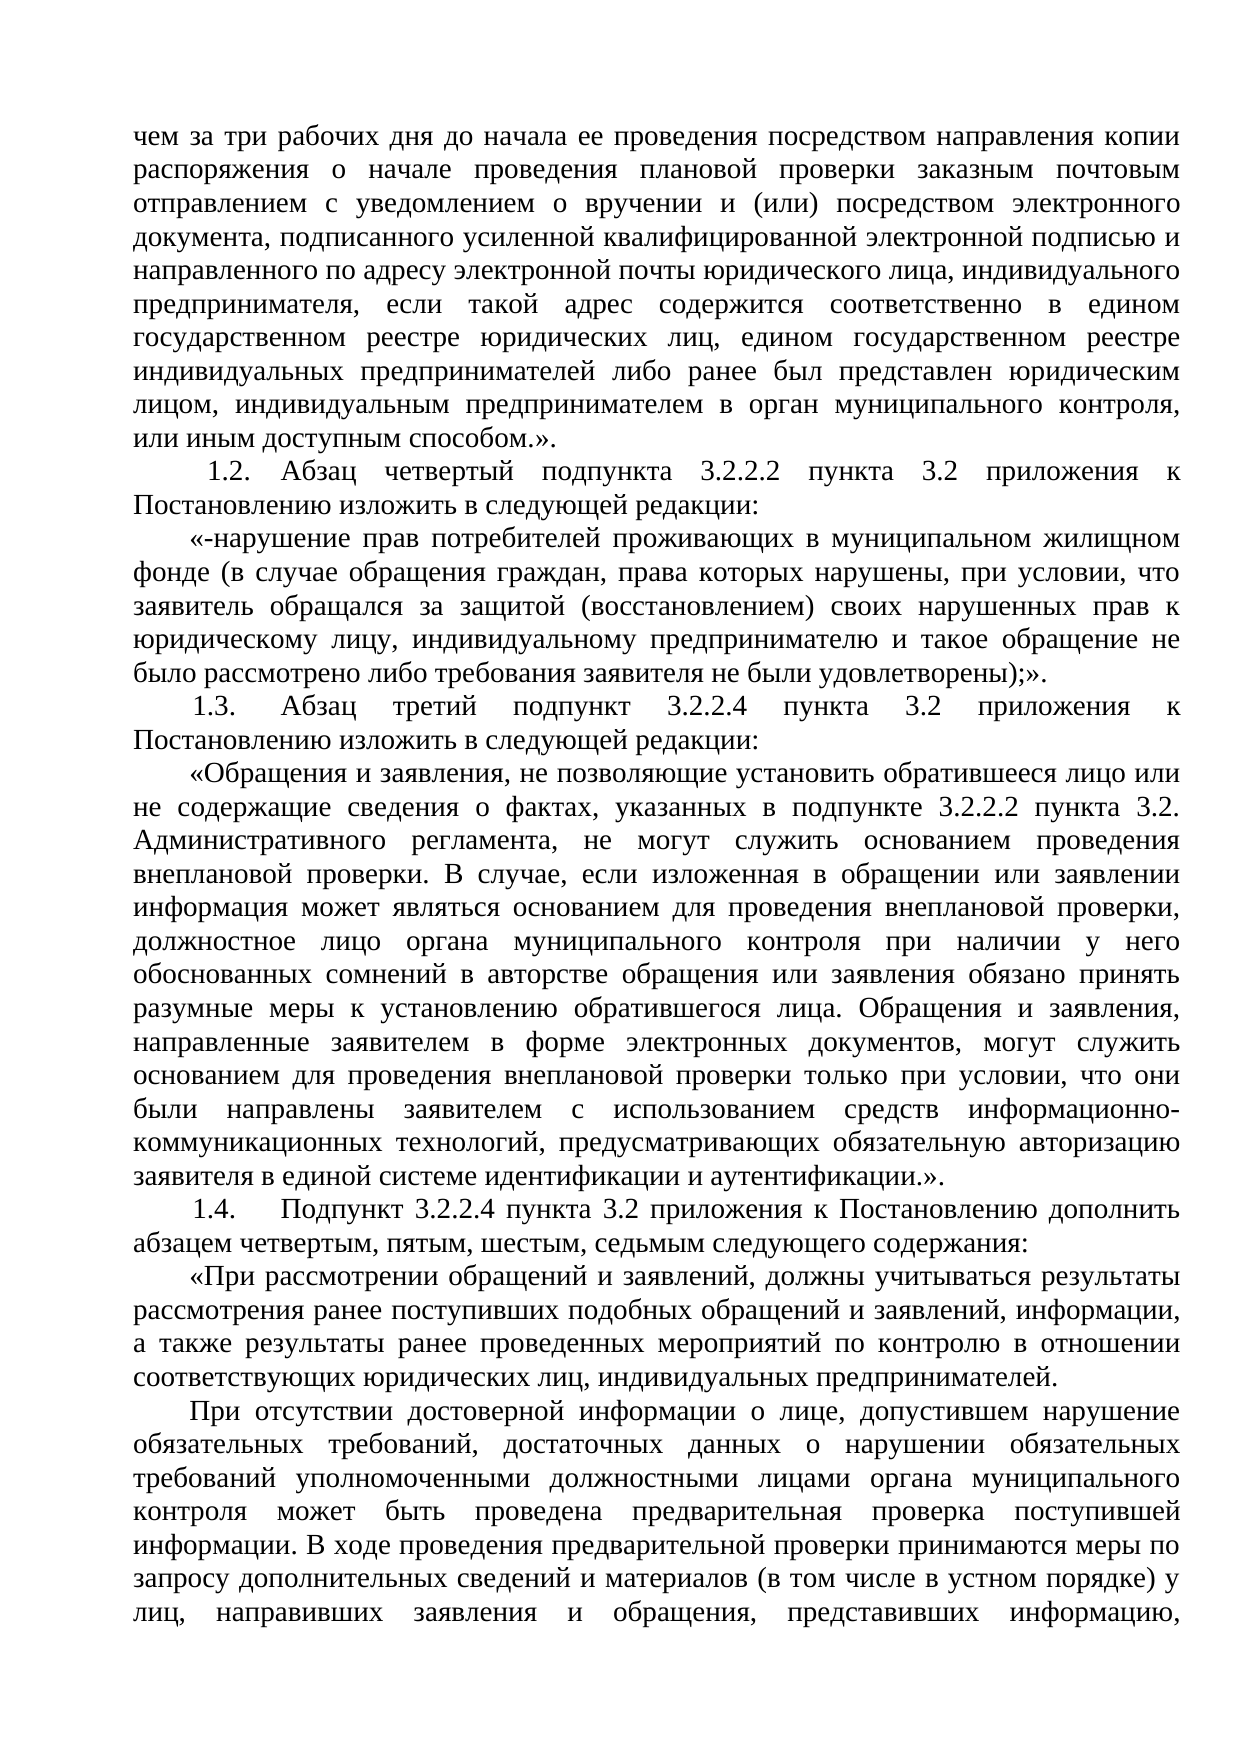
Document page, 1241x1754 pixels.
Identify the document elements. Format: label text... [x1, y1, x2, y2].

list Абзац четвертый подпункта 3.2.2.2 пункта 3.2 приложения к Постановлению изложить в следующей редакции: [133, 453, 1181, 521]
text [133, 118, 1181, 453]
list Абзац третий подпункт 3.2.2.4 пункта 3.2 приложения к Постановлению изложить в следующей редакции: [133, 688, 1181, 755]
text «При рассмотрении обращений и заявлений, должны учитываться результаты рассмотрения ранее поступивших подобных обращений и заявлений, информации, а также результаты ранее проведенных мероприятий по контролю в отношении соответствующих юридических лиц, индивидуальных предпринимателей. [133, 1258, 1181, 1393]
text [133, 1393, 1181, 1627]
list Подпункт 3.2.2.4 пункта 3.2 приложения к Постановлению дополнить абзацем четвертым, пятым, шестым, седьмым следующего содержания: [133, 1191, 1181, 1258]
text «-нарушение прав потребителей проживающих в муниципальном жилищном фонде (в случае обращения граждан, права которых нарушены, при условии, что заявитель обращался за защитой (восстановлением) своих нарушенных прав к юридическому лицу, индивидуальному предпринимателю и такое обращение не было рассмотрено либо требования заявителя не были удовлетворены);». [133, 521, 1181, 688]
text «Обращения и заявления, не позволяющие установить обратившееся лицо или не содержащие сведения о фактах, указанных в подпункте 3.2.2.2 пункта 3.2. Административного регламента, не могут служить основанием проведения внеплановой проверки. В случае, если изложенная в обращении или заявлении информация может являться основанием для проведения внеплановой проверки, должностное лицо органа муниципального контроля при наличии у него обоснованных сомнений в авторстве обращения или заявления обязано принять разумные меры к установлению обратившегося лица. Обращения и заявления, направленные заявителем в форме электронных документов, могут служить основанием для проведения внеплановой проверки только при условии, что они были направлены заявителем с использованием средств информационно-коммуникационных технологий, предусматривающих обязательную авторизацию заявителя в единой системе идентификации и аутентификации.». [133, 755, 1181, 1191]
